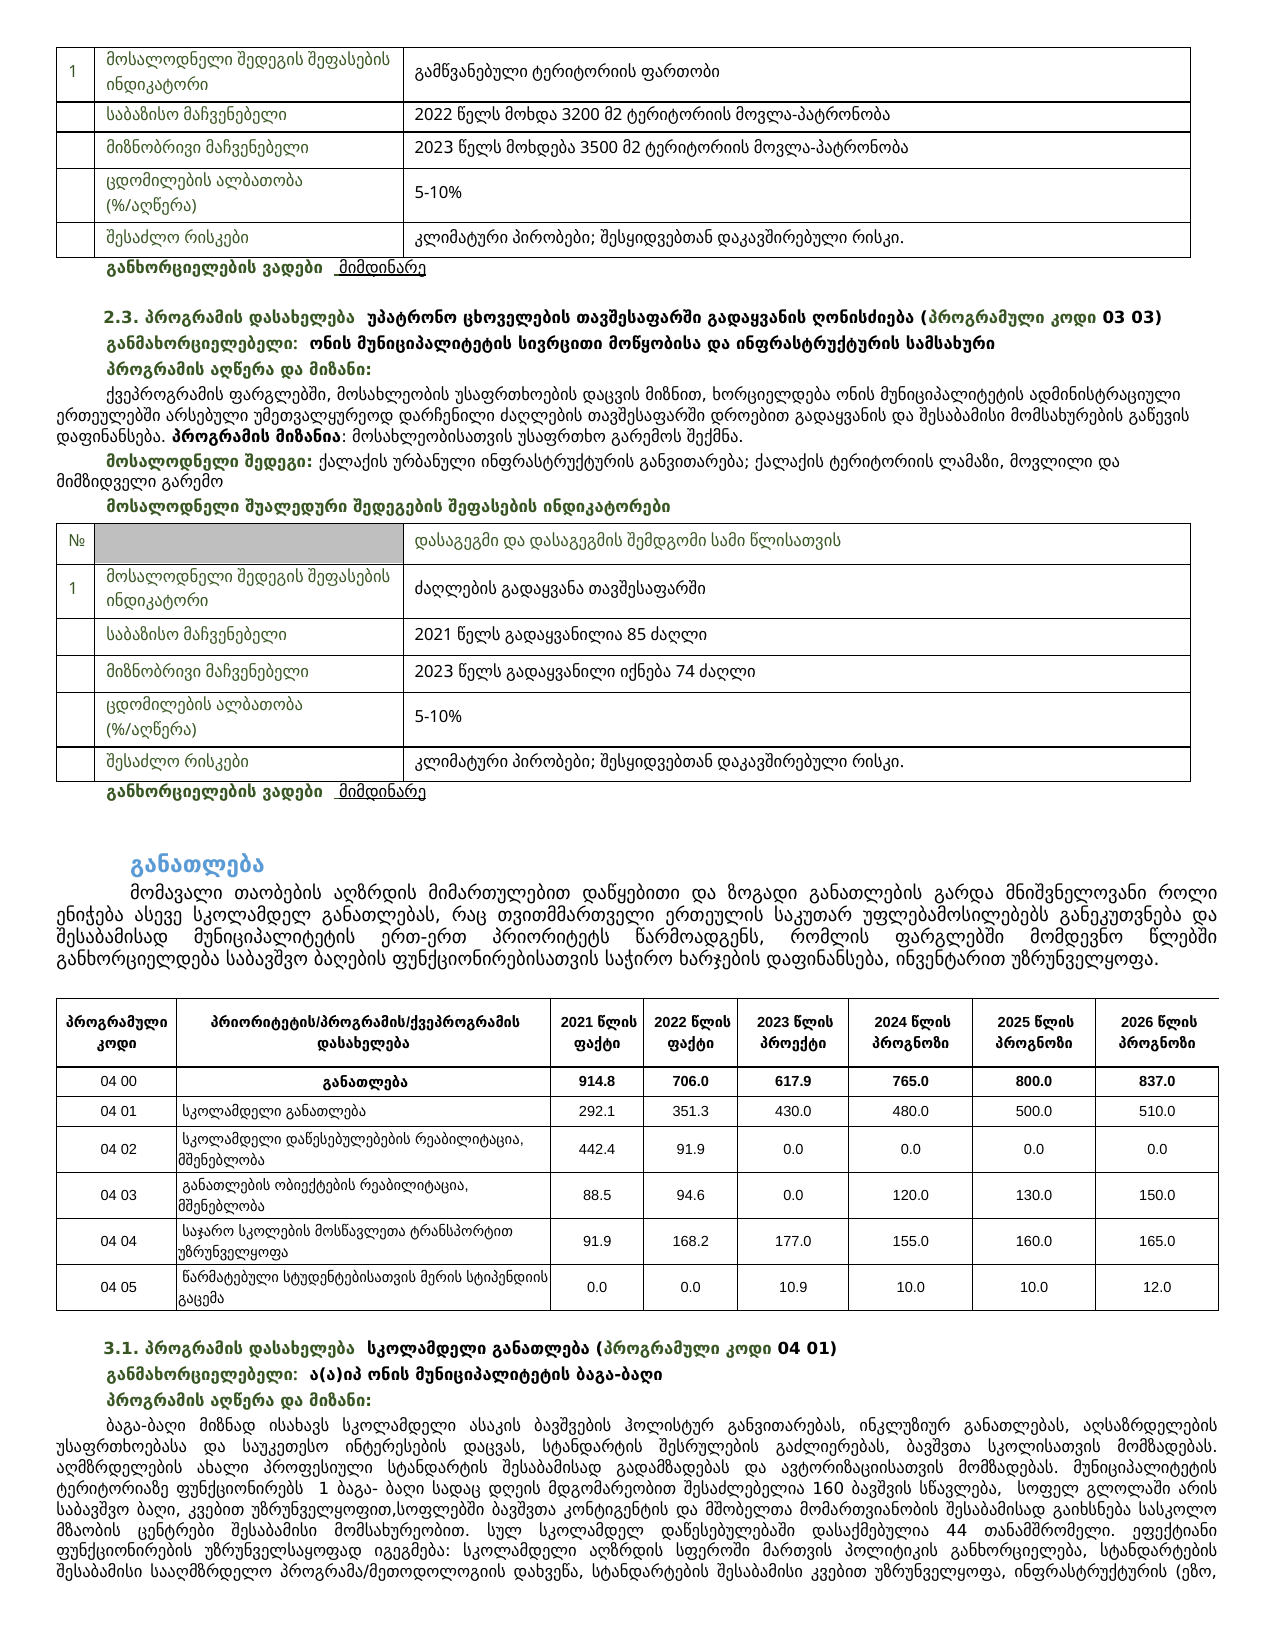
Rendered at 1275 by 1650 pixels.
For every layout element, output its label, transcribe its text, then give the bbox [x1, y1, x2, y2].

table_cell სკოლამდელი დაწესებულებების რეაბილიტაცია, მშენებლობა [177, 1127, 550, 1172]
table_cell კლიმატური პირობები; შესყიდვებთან დაკავშირებული რისკი. [404, 748, 1190, 781]
table_cell 10.9 [738, 1265, 848, 1310]
table_cell 04 05 [57, 1265, 176, 1310]
table_cell 91.9 [644, 1127, 737, 1172]
text განმახორციელებელი: ა(ა)იპ ონის მუნიციპალიტეტის ბაგა-ბაღი [106, 1363, 1219, 1385]
text ქვეპროგრამის ფარგლებში, მოსახლეობის უსაფრთხოების დაცვის მიზნით, ხორციელდება ონის მუნიციპალიტეტის ადმინისტრაციული ერთეულებში არსებული უმეთვალყურეოდ დარჩენილი ძაღლების თავშესაფარში დროებით გადაყვანის და შესაბამისი მომსახურების გაწევის დაფინანსება. პროგრამის მიზანია: მოსახლეობისათვის უსაფრთხო გარემოს შექმნა. [56, 385, 1219, 446]
text განხორციელების ვადები მიმდინარე [106, 258, 1219, 277]
table_cell სკოლამდელი განათლება [177, 1097, 550, 1126]
table_cell 168.2 [644, 1219, 737, 1264]
table_cell 2023 წელს მოხდება 3500 მ2 ტერიტორიის მოვლა-პატრონობა [404, 133, 1190, 168]
table_cell [57, 748, 94, 781]
table_cell 12.0 [1096, 1265, 1218, 1310]
text პროგრამის აღწერა და მიზანი: [56, 360, 1219, 379]
table_cell [57, 693, 94, 746]
table_cell 0.0 [738, 1173, 848, 1218]
table_header 2024 წლის პროგნოზი [849, 999, 972, 1066]
table_cell 765.0 [849, 1068, 972, 1096]
table_header 2022 წლის ფაქტი [644, 999, 737, 1066]
table_cell საჯარო სკოლების მოსწავლეთა ტრანსპორტით უზრუნველყოფა [177, 1219, 550, 1264]
table_cell 88.5 [551, 1173, 643, 1218]
table_cell 0.0 [1096, 1127, 1218, 1172]
table_cell 442.4 [551, 1127, 643, 1172]
table_cell 177.0 [738, 1219, 848, 1264]
table_header 2025 წლის პროგნოზი [973, 999, 1095, 1066]
table_cell 04 04 [57, 1219, 176, 1264]
table_cell 800.0 [973, 1068, 1095, 1096]
table_cell 04 00 [57, 1068, 176, 1096]
table_cell 5-10% [404, 169, 1190, 222]
table_header დასაგეგმი და დასაგეგმის შემდგომი სამი წლისათვის [404, 524, 1190, 563]
table_cell მოსალოდნელი შედეგის შეფასების ინდიკატორი [95, 565, 403, 618]
text განხორციელების ვადები მიმდინარე [106, 782, 1219, 801]
table_cell ცდომილების ალბათობა (%/აღწერა) [95, 693, 403, 746]
table_cell ცდომილების ალბათობა (%/აღწერა) [95, 169, 403, 222]
table_cell 0.0 [849, 1127, 972, 1172]
table_cell 04 01 [57, 1097, 176, 1126]
table_cell 160.0 [973, 1219, 1095, 1264]
table_cell შესაძლო რისკები [95, 223, 403, 257]
table_cell 706.0 [644, 1068, 737, 1096]
table_cell 120.0 [849, 1173, 972, 1218]
table_cell 0.0 [644, 1265, 737, 1310]
table_cell 0.0 [973, 1127, 1095, 1172]
table_cell მიზნობრივი მაჩვენებელი [95, 133, 403, 168]
table_cell 0.0 [738, 1127, 848, 1172]
table_cell 351.3 [644, 1097, 737, 1126]
table_cell [57, 223, 94, 257]
table_cell 10.0 [849, 1265, 972, 1310]
table_cell 914.8 [551, 1068, 643, 1096]
table_cell მიზნობრივი მაჩვენებელი [95, 656, 403, 692]
text განმახორციელებელი: ონის მუნიციპალიტეტის სივრცითი მოწყობისა და ინფრასტრუქტურის სამსახური [106, 331, 1219, 354]
table_cell 510.0 [1096, 1097, 1218, 1126]
list მომავალი თაობების აღზრდის მიმართულებით დაწყებითი და ზოგადი განათლების გარდა მნიშვნელოვანი როლი ენიჭება ასევე სკოლამდელ განათლებას, რაც თვითმმართველი ერთეულის საკუთარ უფლებამოსილებებს განეკუთვნება და შესაბამისად მუნიციპალიტეტის ერთ-ერთ პრიორიტეტს წარმოადგენს, რომლის ფარგლებში მომდევნო წლებში განხორციელდება საბავშვო ბაღების ფუნქციონირებისათვის საჭირო ხარჯების დაფინანსება, ინვენტარით უზრუნველყოფა. [56, 882, 1219, 970]
table_cell განათლების ობიექტების რეაბილიტაცია, მშენებლობა [177, 1173, 550, 1218]
table_cell 430.0 [738, 1097, 848, 1126]
table_cell შესაძლო რისკები [95, 748, 403, 781]
table_cell 91.9 [551, 1219, 643, 1264]
table_cell წარმატებული სტუდენტებისათვის მერის სტიპენდიის გაცემა [177, 1265, 550, 1310]
table_cell 292.1 [551, 1097, 643, 1126]
table_cell 04 02 [57, 1127, 176, 1172]
table_cell 2022 წელს მოხდა 3200 მ2 ტერიტორიის მოვლა-პატრონობა [404, 103, 1190, 131]
table_cell 1 [57, 48, 94, 101]
table_cell 837.0 [1096, 1068, 1218, 1096]
table_cell კლიმატური პირობები; შესყიდვებთან დაკავშირებული რისკი. [404, 223, 1190, 257]
table_cell 617.9 [738, 1068, 848, 1096]
table_cell [57, 619, 94, 654]
list 3.1. პროგრამის დასახელება სკოლამდელი განათლება (პროგრამული კოდი 04 01) [103, 1339, 1219, 1358]
table_cell 2023 წელს გადაყვანილი იქნება 74 ძაღლი [404, 656, 1190, 692]
table_header 2021 წლის ფაქტი [551, 999, 643, 1066]
table_cell 165.0 [1096, 1219, 1218, 1264]
text მოსალოდნელი შუალედური შედეგების შეფასების ინდიკატორები [106, 497, 1219, 517]
table_header [95, 524, 403, 563]
text პროგრამის აღწერა და მიზანი: [56, 1391, 1219, 1411]
text მოსალოდნელი შედეგი: ქალაქის ურბანული ინფრასტრუქტურის განვითარება; ქალაქის ტერიტორიის ლამაზი, მოვლილი და მიმზიდველი გარემო [56, 452, 1219, 492]
table_cell [57, 169, 94, 222]
table_cell 2021 წელს გადაყვანილია 85 ძაღლი [404, 619, 1190, 654]
table_cell 1 [57, 565, 94, 618]
table_cell [57, 103, 94, 131]
table_cell 04 03 [57, 1173, 176, 1218]
table_cell 10.0 [973, 1265, 1095, 1310]
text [56, 1416, 1219, 1581]
table_cell საბაზისო მაჩვენებელი [95, 103, 403, 131]
subtitle განათლება [56, 848, 1219, 880]
table_cell მოსალოდნელი შედეგის შეფასების ინდიკატორი [95, 48, 403, 101]
table_cell 130.0 [973, 1173, 1095, 1218]
table_cell ძაღლების გადაყვანა თავშესაფარში [404, 565, 1190, 618]
table_cell 0.0 [551, 1265, 643, 1310]
table_cell 150.0 [1096, 1173, 1218, 1218]
table_cell განათლება [177, 1068, 550, 1096]
table_cell 500.0 [973, 1097, 1095, 1126]
table_header პროგრამული კოდი [57, 999, 176, 1066]
table_cell 94.6 [644, 1173, 737, 1218]
table_cell გამწვანებული ტერიტორიის ფართობი [404, 48, 1190, 101]
table_cell 480.0 [849, 1097, 972, 1126]
table_cell [57, 133, 94, 168]
table_cell საბაზისო მაჩვენებელი [95, 619, 403, 654]
table_cell 155.0 [849, 1219, 972, 1264]
list 2.3. პროგრამის დასახელება უპატრონო ცხოველების თავშესაფარში გადაყვანის ღონისძიება (პროგრამული კოდი 03 03) [103, 308, 1219, 327]
table_cell 5-10% [404, 693, 1190, 746]
table_header № [57, 524, 94, 563]
table_header 2026 წლის პროგნოზი [1096, 999, 1219, 1066]
table_header პრიორიტეტის/პროგრამის/ქვეპროგრამის დასახელება [177, 999, 550, 1066]
table_header 2023 წლის პროექტი [738, 999, 848, 1066]
table_cell [57, 656, 94, 692]
